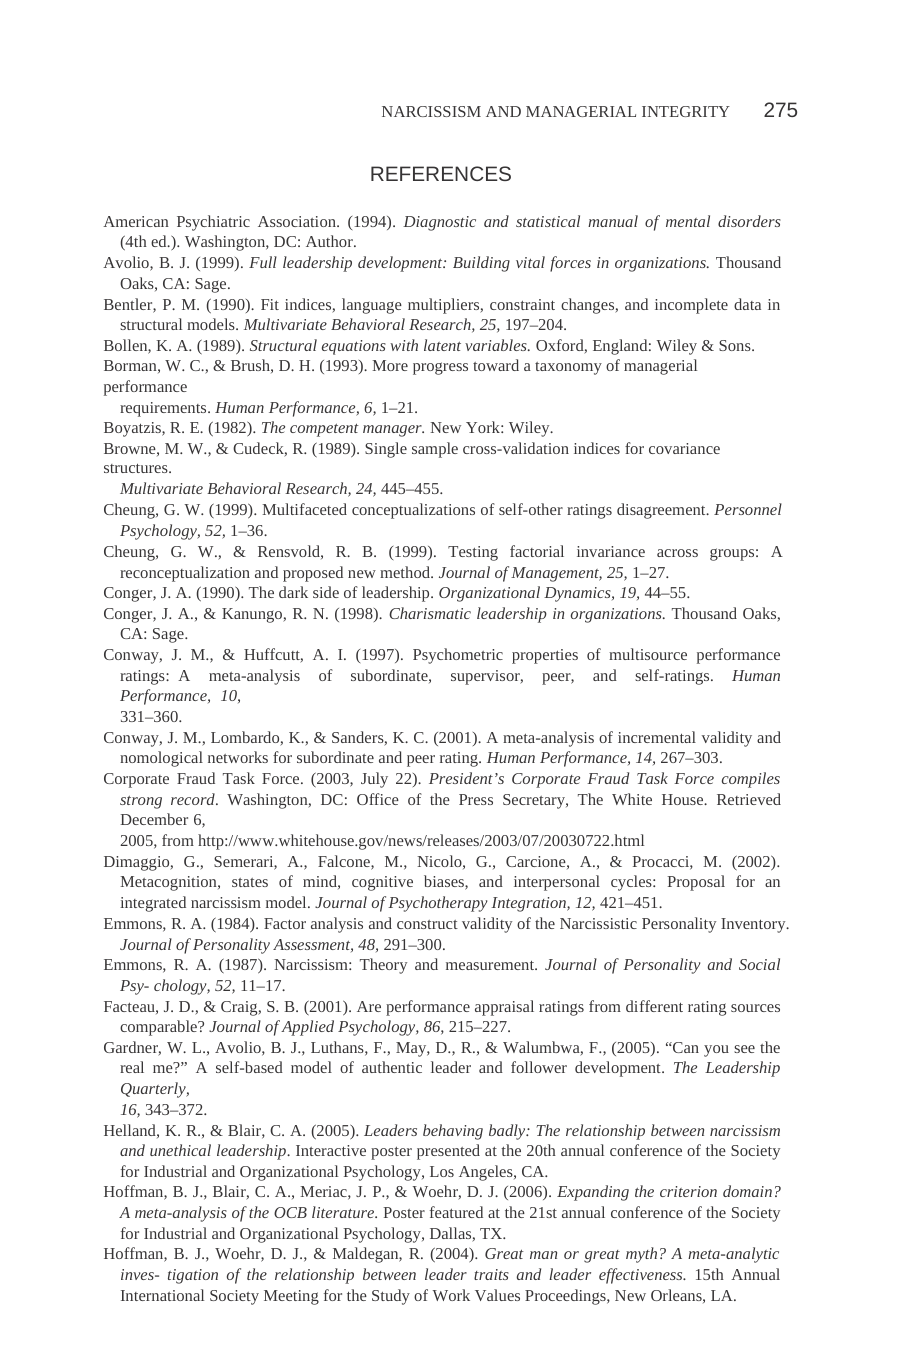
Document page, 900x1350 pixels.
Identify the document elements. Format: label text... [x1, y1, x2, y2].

text 331–360. [120, 707, 789, 726]
text Browne, M. W., & Cudeck, R. (1989). Single sample cross-validation indices for covariance structures. [103, 439, 789, 477]
text reconceptualization and proposed new method. Journal of Management, 25, 1–27. Conger, J. A. (1990). The dark side of leadership. Organizational Dynamics, 19, 44–55. [103, 562, 692, 602]
text 2005, from http://www.whitehouse.gov/news/releases/2003/07/20030722.html [120, 831, 789, 850]
text Conway, J. M., Lombardo, K., & Sanders, K. C. (2001). A meta-analysis of incremental validity and nomological networks for subordinate and peer rating. Human Performance, 14, 267–303. [103, 728, 781, 767]
text Cheung, G. W., & Rensvold, R. B. (1999). Testing factorial invariance across groups: A [103, 542, 789, 561]
text Avolio, B. J. (1999). Full leadership development: Building vital forces in organizations. Thousand [103, 253, 789, 272]
text Cheung, G. W. (1999). Multifaceted conceptualizations of self-other ratings disagreement. Personnel [103, 500, 789, 519]
text Emmons, R. A. (1987). Narcissism: Theory and measurement. Journal of Personality and Social Psy- chology, 52, 11–17. [103, 955, 781, 995]
text Bentler, P. M. (1990). Fit indices, language multipliers, constraint changes, and incomplete data in structural models. Multivariate Behavioral Research, 25, 197–204. [103, 294, 781, 334]
text Psychology, 52, 1–36. [120, 521, 789, 540]
text Corporate Fraud Task Force. (2003, July 22). President’s Corporate Fraud Task Force compiles strong record. Washington, DC: Office of the Press Secretary, The White House. Retrieved December 6, [103, 769, 781, 829]
text Hoffman, B. J., Blair, C. A., Meriac, J. P., & Woehr, D. J. (2006). Expanding the criterion domain? A meta-analysis of the OCB literature. Poster featured at the 21st annual conference of the Society for Industrial and Organizational Psychology, Dallas, TX. [103, 1182, 781, 1243]
text Gardner, W. L., Avolio, B. J., Luthans, F., May, D., R., & Walumbwa, F., (2005). “Can you see the real me?” A self-based model of authentic leader and follower development. The Leadership Quarterly, [103, 1038, 781, 1098]
text Hoffman, B. J., Woehr, D. J., & Maldegan, R. (2004). Great man or great myth? A meta-analytic inves- tigation of the relationship between leader traits and leader effectiveness. 15th Annual International Society Meeting for the Study of Work Values Proceedings, New Orleans, LA. [103, 1244, 781, 1304]
text Multivariate Behavioral Research, 24, 445–455. [120, 479, 789, 498]
text Conway, J. M., & Huffcutt, A. I. (1997). Psychometric properties of multisource performance ratings: A meta-analysis of subordinate, supervisor, peer, and self-ratings. Human Performance, 10, [103, 645, 781, 705]
text Boyatzis, R. E. (1982). The competent manager. New York: Wiley. [103, 418, 789, 437]
text Helland, K. R., & Blair, C. A. (2005). Leaders behaving badly: The relationship between narcissism and unethical leadership. Interactive poster presented at the 20th annual conference of the Society for Industrial and Organizational Psychology, Los Angeles, CA. [103, 1120, 781, 1181]
text REFERENCES [366, 162, 515, 186]
text Dimaggio, G., Semerari, A., Falcone, M., Nicolo, G., Carcione, A., & Procacci, M. (2002). Metacognition, states of mind, cognitive biases, and interpersonal cycles: Proposal for an integrated narcissism model. Journal of Psychotherapy Integration, 12, 421–451. [103, 852, 781, 912]
text Oaks, CA: Sage. [120, 273, 789, 293]
text Conger, J. A., & Kanungo, R. N. (1998). Charismatic leadership in organizations. Thousand Oaks, CA: Sage. [103, 604, 781, 643]
text 16, 343–372. [120, 1099, 789, 1119]
text requirements. Human Performance, 6, 1–21. [120, 397, 789, 417]
text Bollen, K. A. (1989). Structural equations with latent variables. Oxford, England: Wiley & Sons. Borman, W. C., & Brush, D. H. (1993). More progress toward a taxonomy of managerial performance [103, 336, 781, 396]
text Journal of Personality Assessment, 48, 291–300. [120, 934, 789, 953]
text American Psychiatric Association. (1994). Diagnostic and statistical manual of mental disorders (4th ed.). Washington, DC: Author. [103, 211, 781, 251]
text Facteau, J. D., & Craig, S. B. (2001). Are performance appraisal ratings from different rating sources comparable? Journal of Applied Psychology, 86, 215–227. [103, 996, 781, 1036]
text Emmons, R. A. (1984). Factor analysis and construct validity of the Narcissistic Personality Inventory. [103, 913, 789, 933]
